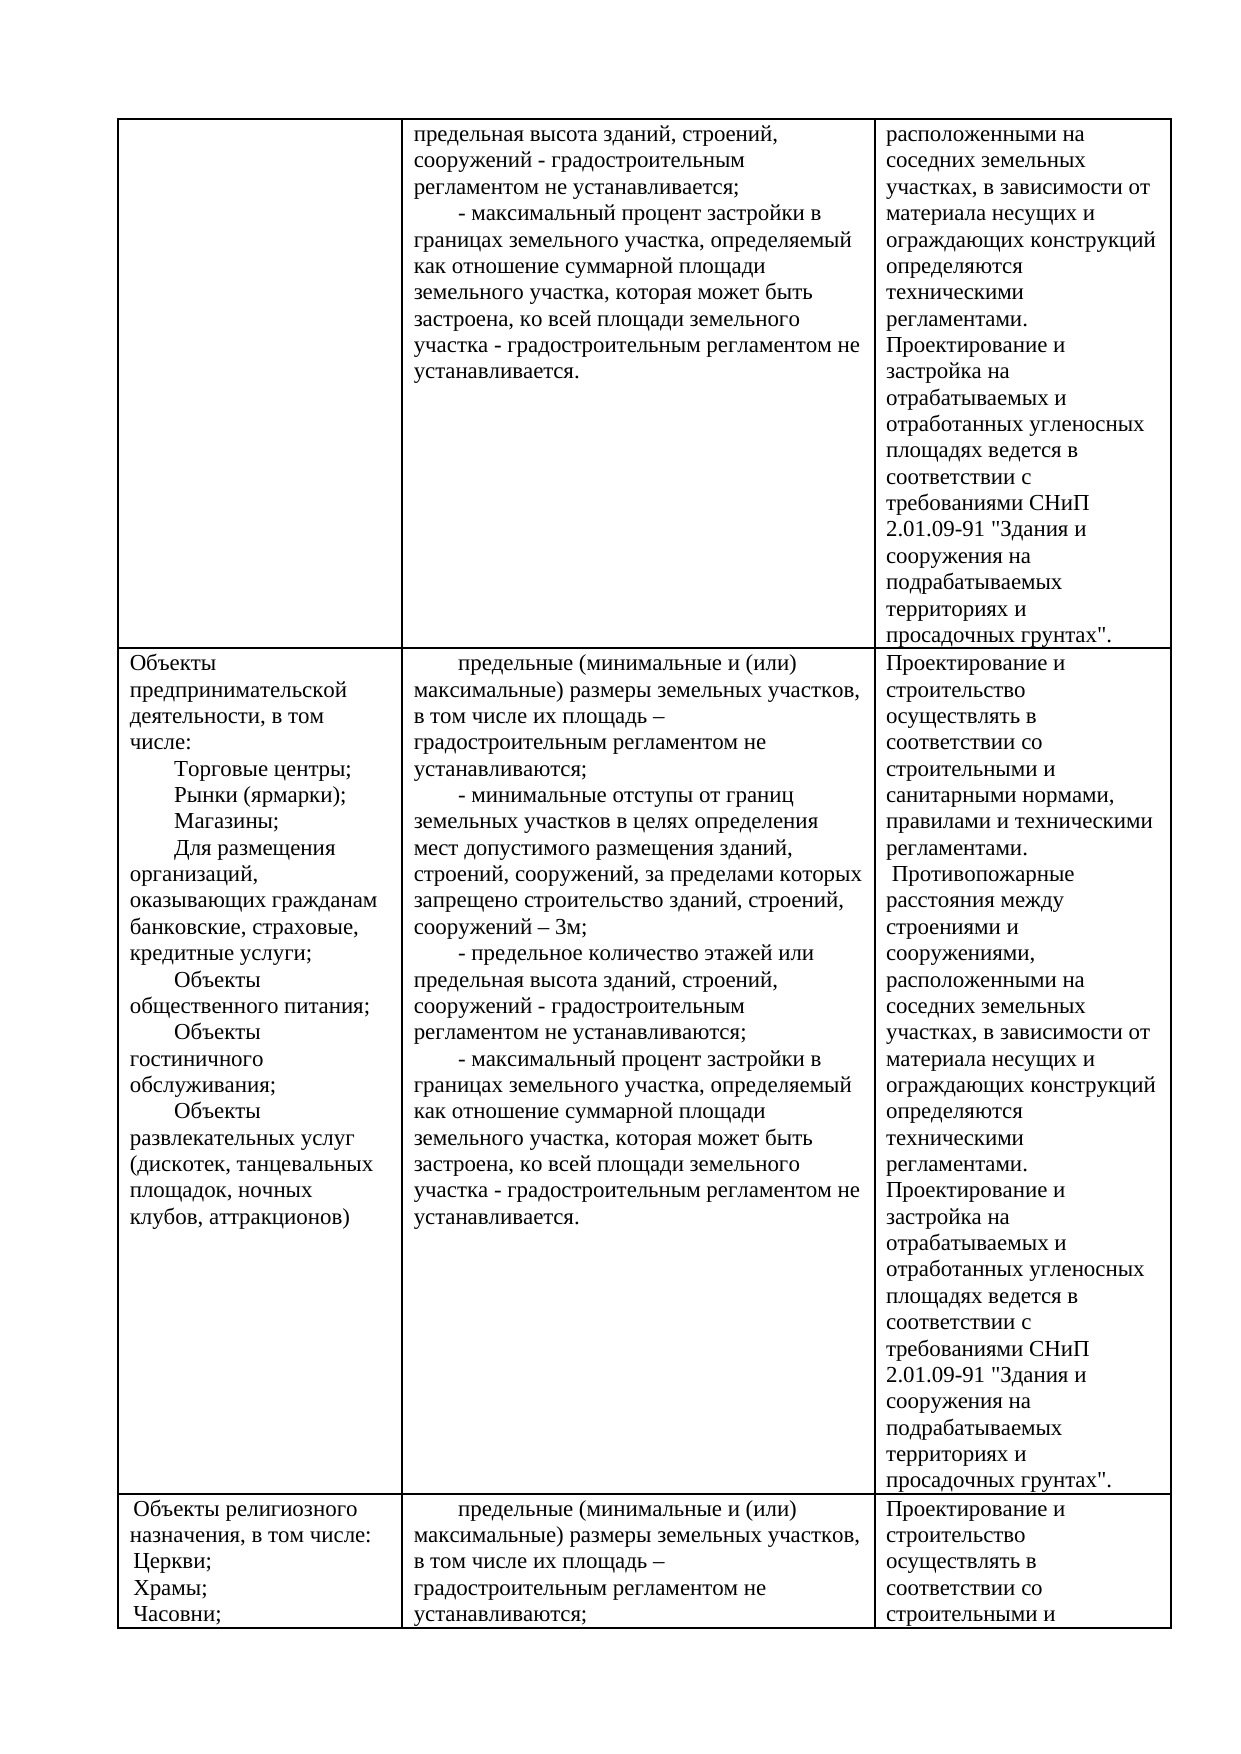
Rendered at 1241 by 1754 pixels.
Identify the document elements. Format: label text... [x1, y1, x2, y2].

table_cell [403, 120, 874, 647]
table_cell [876, 120, 1170, 647]
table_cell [876, 1495, 1170, 1627]
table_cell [403, 1495, 874, 1627]
table_cell Объекты предпринимательской деятельности, в том числе: Торговые центры; Рынки (ярмарки); Магазины; Для размещения организаций, оказывающих гражданам банковские, страховые, кредитные услуги; Объекты общественного питания; Объекты гостиничного обслуживания; Объекты развлекательных услуг (дискотек, танцевальных площадок, ночных клубов, аттракционов) [119, 649, 401, 1493]
table_cell предельные (минимальные и (или) максимальные) размеры земельных участков, в том числе их площадь – градостроительным регламентом не устанавливаются; - минимальные отступы от границ земельных участков в целях определения мест допустимого размещения зданий, строений, сооружений, за пределами которых запрещено строительство зданий, строений, сооружений – 3м; - предельное количество этажей или предельная высота зданий, строений, сооружений - градостроительным регламентом не устанавливаются; - максимальный процент застройки в границах земельного участка, определяемый как отношение суммарной площади земельного участка, которая может быть застроена, ко всей площади земельного участка - градостроительным регламентом не устанавливается. [403, 649, 874, 1493]
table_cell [119, 1495, 401, 1627]
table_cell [119, 120, 401, 647]
